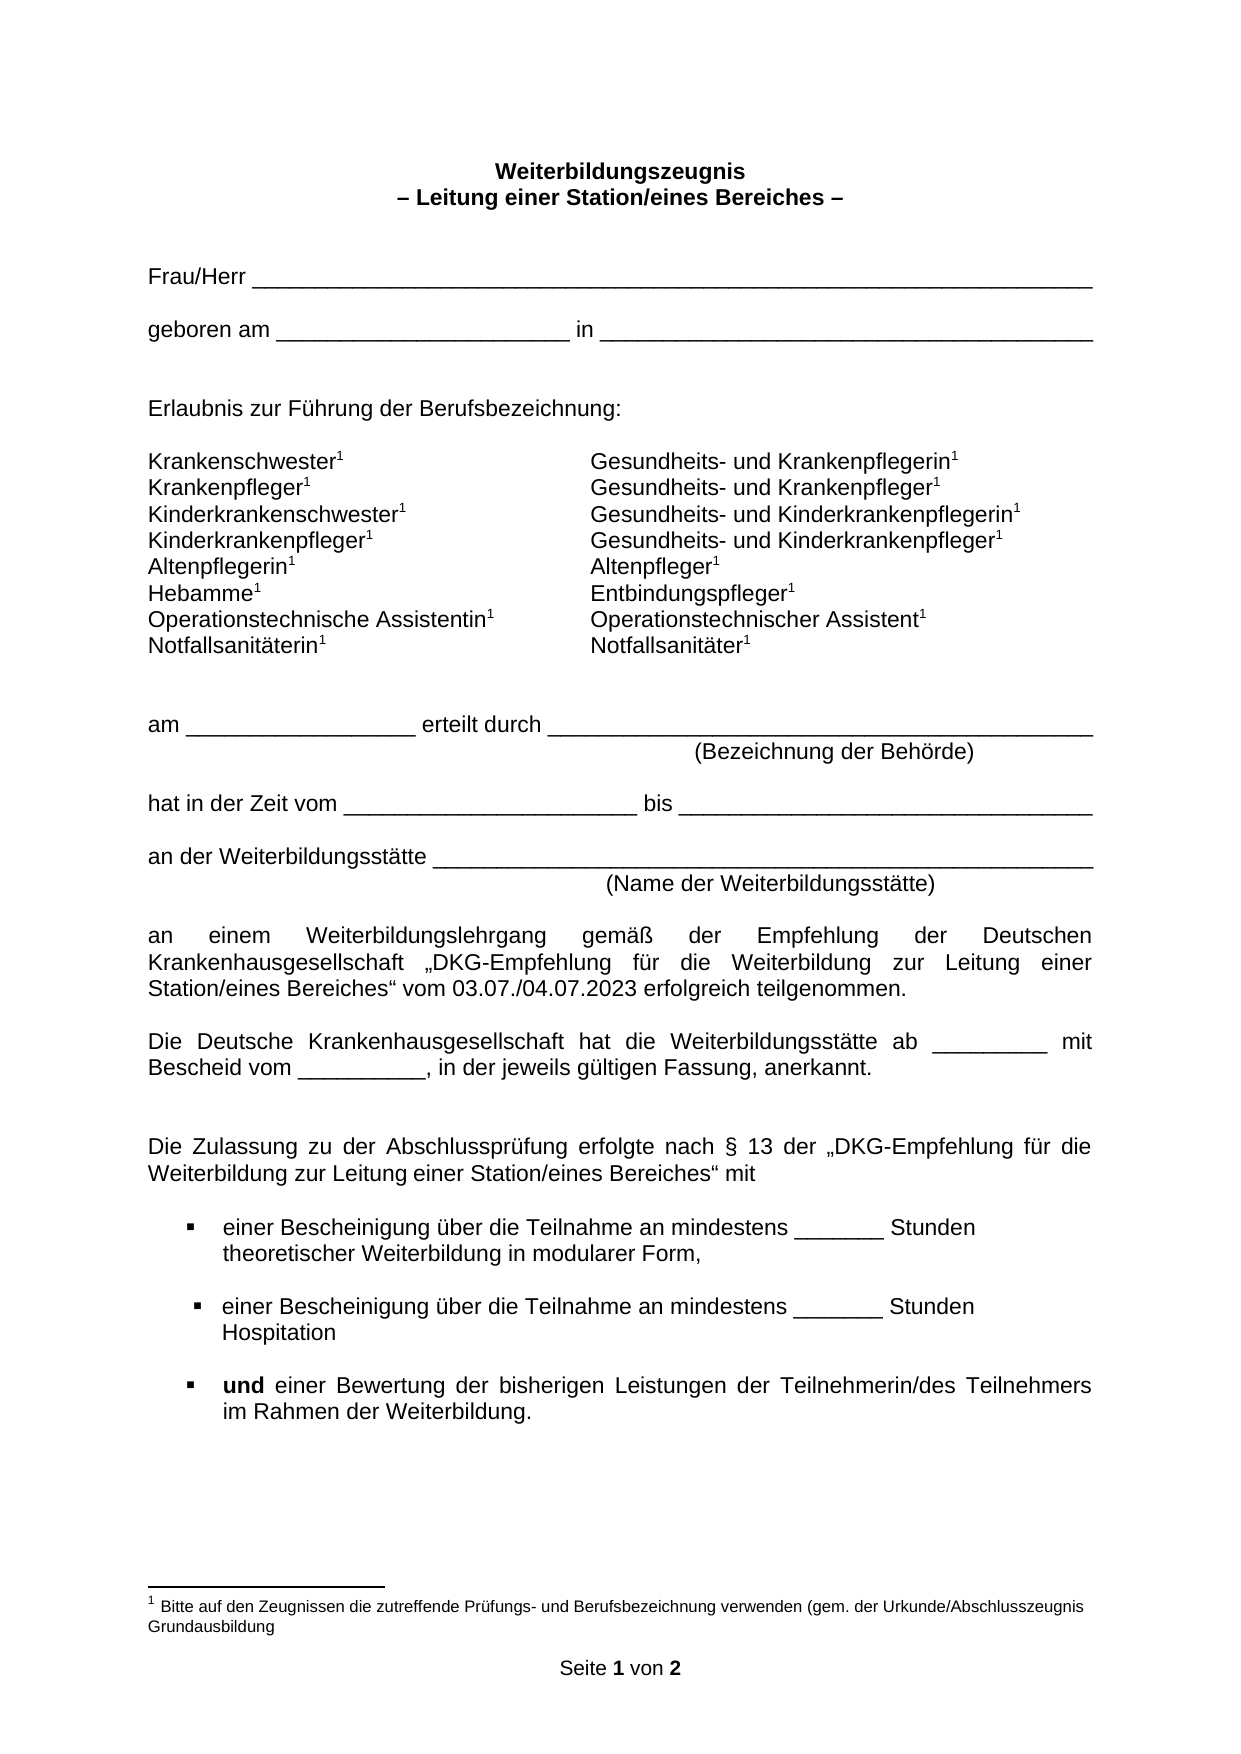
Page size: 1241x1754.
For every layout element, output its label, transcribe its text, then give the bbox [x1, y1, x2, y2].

list einer Bescheinigung über die Teilnahme an mindestens _______ Stunden Hospitation [192, 1293, 1092, 1346]
text an der Weiterbildungsstätte [148, 843, 1092, 869]
text geboren am _______________________ in [148, 316, 1092, 342]
text Erlaubnis zur Führung der Berufsbezeichnung: [148, 395, 1092, 421]
text Altenpflegerin1 Altenpfleger1 [148, 553, 1092, 579]
text Kinderkrankenpfleger1 Gesundheits- und Kinderkrankenpfleger1 [148, 527, 1092, 553]
text Notfallsanitäterin1 Notfallsanitäter1 [148, 632, 1092, 659]
list – Leitung einer Station/eines Bereiches – [148, 184, 1092, 211]
text Die Zulassung zu der Abschlussprüfung erfolgte nach § 13 der „DKG-Empfehlung für die Weiterbildung zur Leitung einer Station/eines Bereiches“ mit [148, 1133, 1092, 1187]
text hat in der Zeit vom _______________________ bis [148, 790, 1092, 817]
text Die Deutsche Krankenhausgesellschaft hat die Weiterbildungsstätte ab _________ mit Bescheid vom __________, in der jeweils gültigen Fassung, anerkannt. [148, 1028, 1092, 1080]
text am __________________ erteilt durch [148, 711, 1092, 738]
text Frau/Herr [148, 263, 1092, 290]
list und einer Bewertung der bisherigen Leistungen der Teilnehmerin/des Teilnehmers im Rahmen der Weiterbildung. [185, 1372, 1092, 1424]
text (Bezeichnung der Behörde) [148, 738, 1092, 764]
text Krankenpfleger1 Gesundheits- und Krankenpfleger1 [148, 474, 1092, 501]
text Hebamme1 Entbindungspfleger1 [148, 579, 1092, 606]
text Weiterbildungszeugnis [148, 158, 1092, 184]
list einer Bescheinigung über die Teilnahme an mindestens _______ Stunden theoretischer Weiterbildung in modularer Form, [185, 1214, 1092, 1266]
text Krankenschwester Gesundheits- und Krankenpflegerin1 [148, 448, 1092, 474]
text an einem Weiterbildungslehrgang gemäß der Empfehlung der Deutschen Krankenhausgesellschaft „DKG-Empfehlung für die Weiterbildung zur Leitung einer Station/eines Bereiches“ vom 03.07./04.07.2023 erfolgreich teilgenommen. [148, 922, 1092, 1001]
text (Name der Weiterbildungsstätte) [148, 869, 1092, 896]
text Kinderkrankenschwester1 Gesundheits- und Kinderkrankenpflegerin1 [148, 501, 1092, 527]
text Operationstechnische Assistentin1 Operationstechnischer Assistent1 [148, 606, 1092, 632]
